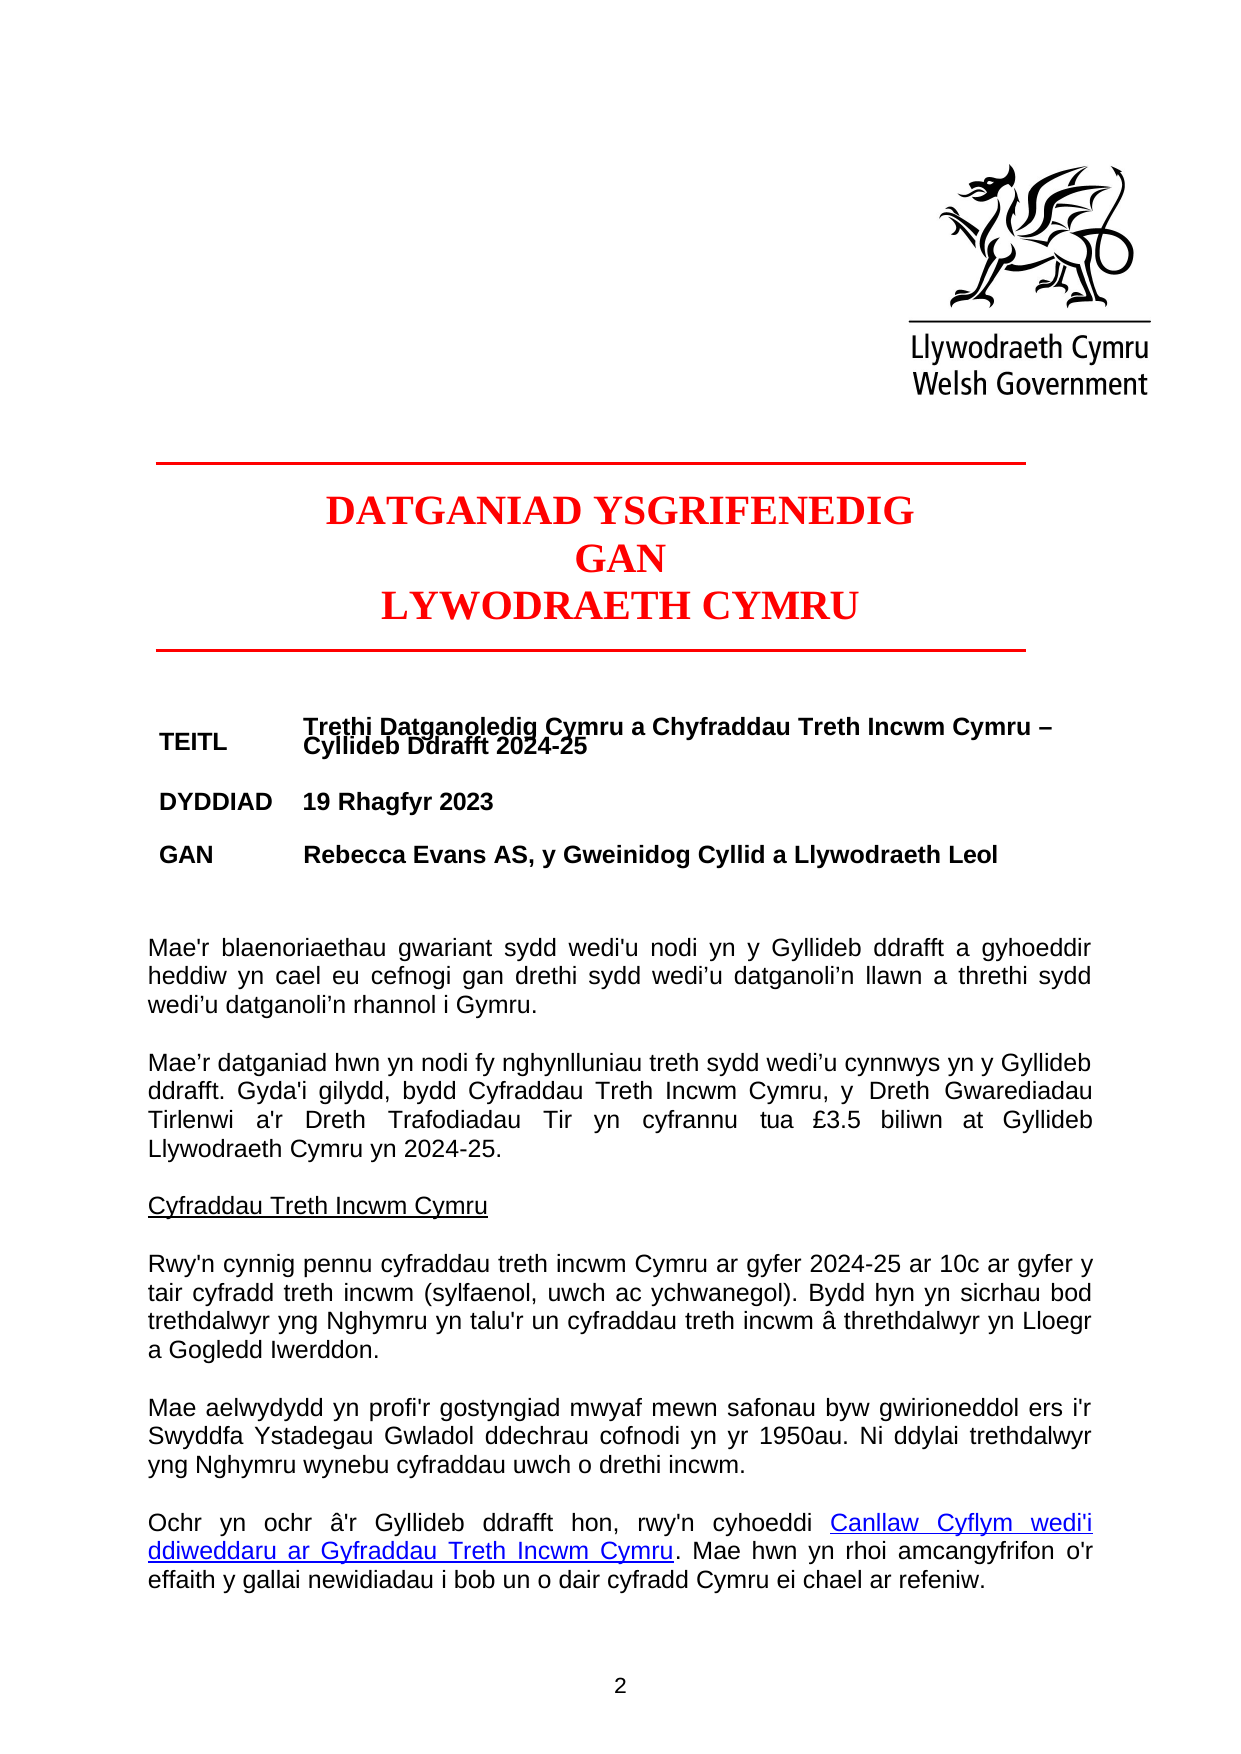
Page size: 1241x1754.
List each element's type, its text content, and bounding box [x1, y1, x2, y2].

text Mae'r blaenoriaethau gwariant sydd wedi'u nodi yn y Gyllideb ddrafft a gyhoeddir heddiw yn cael eu cefnogi gan drethi sydd wedi’u datganoli’n llawn a threthi sydd wedi’u datganoli’n rhannol i Gymru. [148, 933, 1093, 1019]
text TEITL Trethi Datganoledig Cymru a Chyfraddau Treth Incwm Cymru – Cyllideb Ddrafft 2024-25 [159, 712, 1052, 759]
text Rwy'n cynnig pennu cyfraddau treth incwm Cymru ar gyfer 2024-25 ar 10c ar gyfer y tair cyfradd treth incwm (sylfaenol, uwch ac ychwanegol). Bydd hyn yn sicrhau bod trethdalwyr yng Nghymru yn talu'r un cyfraddau treth incwm â threthdalwyr yn Lloegr a Gogledd Iwerddon. [148, 1249, 1093, 1364]
title DATGANIAD YSGRIFENEDIG GAN [325, 486, 915, 581]
text GAN Rebecca Evans AS, y Gweinidog Cyllid a Llywodraeth Leol [159, 840, 1163, 869]
text Ochr yn ochr â'r Gyllideb ddrafft hon, rwy'n cyhoeddi Canllaw Cyflym wedi'i ddiweddaru ar Gyfraddau Treth Incwm Cymru. Mae hwn yn rhoi amcangyfrifon o'r effaith y gallai newidiadau i bob un o dair cyfradd Cymru ei chael ar refeniw. [148, 1508, 1093, 1594]
text Mae aelwydydd yn profi'r gostyngiad mwyaf mewn safonau byw gwirioneddol ers i'r Swyddfa Ystadegau Gwladol ddechrau cofnodi yn yr 1950au. Ni ddylai trethdalwyr yng Nghymru wynebu cyfraddau uwch o drethi incwm. [148, 1393, 1093, 1479]
picture [908, 164, 1151, 395]
title LYWODRAETH CYMRU [325, 581, 915, 629]
text DYDDIAD 19 Rhagfyr 2023 [159, 787, 1163, 815]
text Mae’r datganiad hwn yn nodi fy nghynlluniau treth sydd wedi’u cynnwys yn y Gyllideb ddrafft. Gyda'i gilydd, bydd Cyfraddau Treth Incwm Cymru, y Dreth Gwarediadau Tirlenwi a'r Dreth Trafodiadau Tir yn cyfrannu tua £3.5 biliwn at Gyllideb Llywodraeth Cymru yn 2024-25. [148, 1048, 1093, 1163]
text Cyfraddau Treth Incwm Cymru [148, 1191, 853, 1220]
